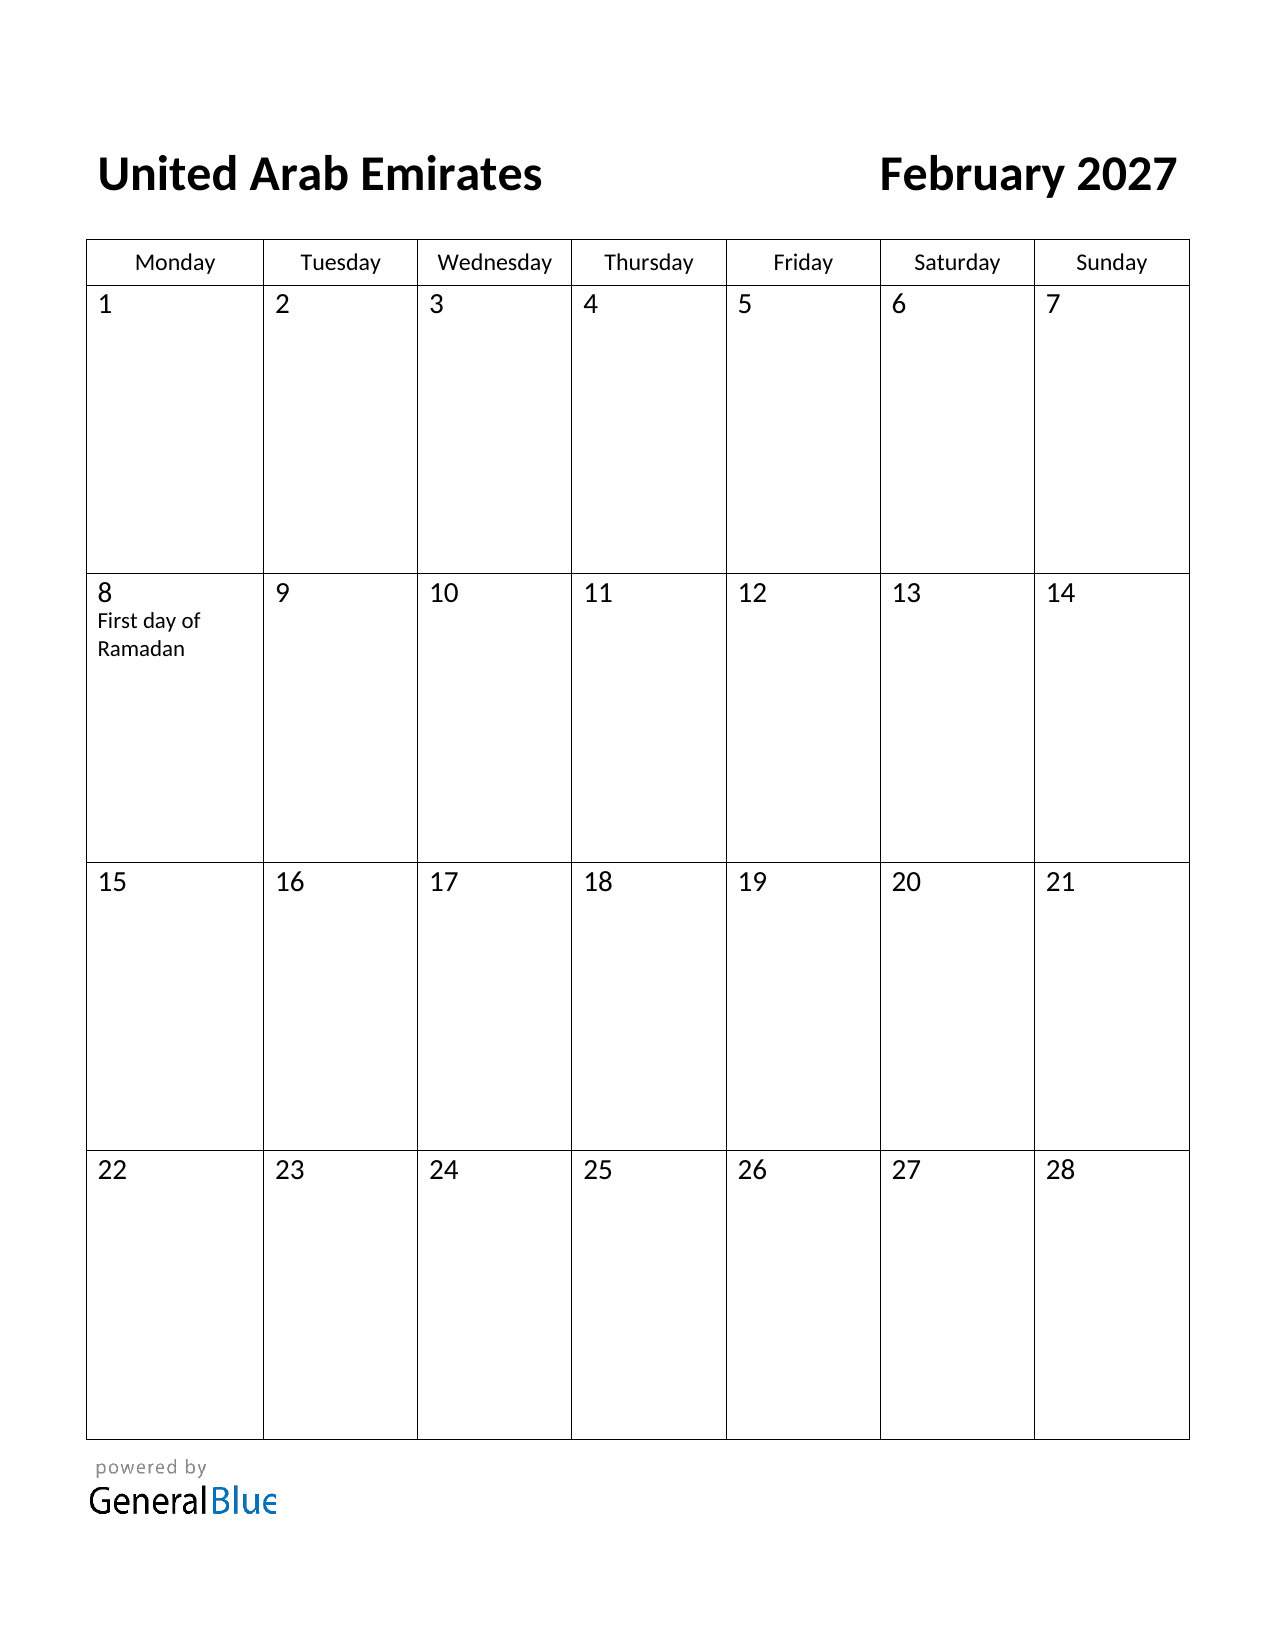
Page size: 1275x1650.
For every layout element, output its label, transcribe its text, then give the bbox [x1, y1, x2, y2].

table_cell 28 [1035, 1151, 1189, 1184]
table_cell 11 [572, 574, 726, 607]
table_cell [881, 1184, 1034, 1439]
table_cell 6 [881, 286, 1034, 318]
table_cell Wednesday [418, 240, 571, 284]
table_cell 13 [881, 574, 1034, 607]
table_header United Arab Emirates [86, 105, 572, 239]
table_cell 26 [727, 1151, 880, 1184]
table_cell 14 [1035, 574, 1189, 607]
table_cell 4 [572, 286, 726, 318]
table_cell [572, 1184, 726, 1439]
table_cell Monday [87, 240, 263, 284]
table_cell 12 [727, 574, 880, 607]
table_cell 16 [264, 863, 417, 895]
table_cell [881, 607, 1034, 862]
table_cell 20 [881, 863, 1034, 895]
table_cell [881, 895, 1034, 1150]
table_cell [418, 607, 571, 862]
table_cell [727, 607, 880, 862]
table_cell 22 [87, 1151, 263, 1184]
table_cell 17 [418, 863, 571, 895]
table_cell Thursday [572, 240, 726, 284]
table_cell [1035, 895, 1189, 1150]
table_cell 3 [418, 286, 571, 318]
table_cell [572, 895, 726, 1150]
table_cell 21 [1035, 863, 1189, 895]
table_cell [264, 895, 417, 1150]
table_cell 18 [572, 863, 726, 895]
table_cell First day of Ramadan [87, 607, 263, 862]
table_cell Saturday [881, 240, 1034, 284]
table_cell Friday [727, 240, 880, 284]
table_cell [1035, 318, 1189, 573]
table_cell [881, 318, 1034, 573]
table_cell [572, 607, 726, 862]
table_cell [264, 607, 417, 862]
table_cell [727, 318, 880, 573]
table_cell 7 [1035, 286, 1189, 318]
table_cell 19 [727, 863, 880, 895]
table_cell [572, 318, 726, 573]
table_cell [418, 318, 571, 573]
table_cell 1 [87, 286, 263, 318]
picture [88, 1457, 276, 1519]
table_cell Tuesday [264, 240, 417, 284]
table_cell [1035, 1184, 1189, 1439]
table_cell 10 [418, 574, 571, 607]
table_header February 2027 [572, 105, 1189, 239]
table_cell [1035, 607, 1189, 862]
table_cell Sunday [1035, 240, 1189, 284]
table_cell [87, 1184, 263, 1439]
table_cell 8 [87, 574, 263, 607]
table_cell 27 [881, 1151, 1034, 1184]
table_cell 23 [264, 1151, 417, 1184]
table_cell 2 [264, 286, 417, 318]
table_cell 5 [727, 286, 880, 318]
table_cell [87, 318, 263, 573]
table_cell 24 [418, 1151, 571, 1184]
table_cell 15 [87, 863, 263, 895]
table_cell [418, 895, 571, 1150]
table_cell [264, 1184, 417, 1439]
table_cell [86, 1440, 1189, 1538]
table_cell [418, 1184, 571, 1439]
table_cell [264, 318, 417, 573]
table_cell 9 [264, 574, 417, 607]
table_cell 25 [572, 1151, 726, 1184]
table_cell [727, 895, 880, 1150]
table_cell [87, 895, 263, 1150]
table_cell [727, 1184, 880, 1439]
